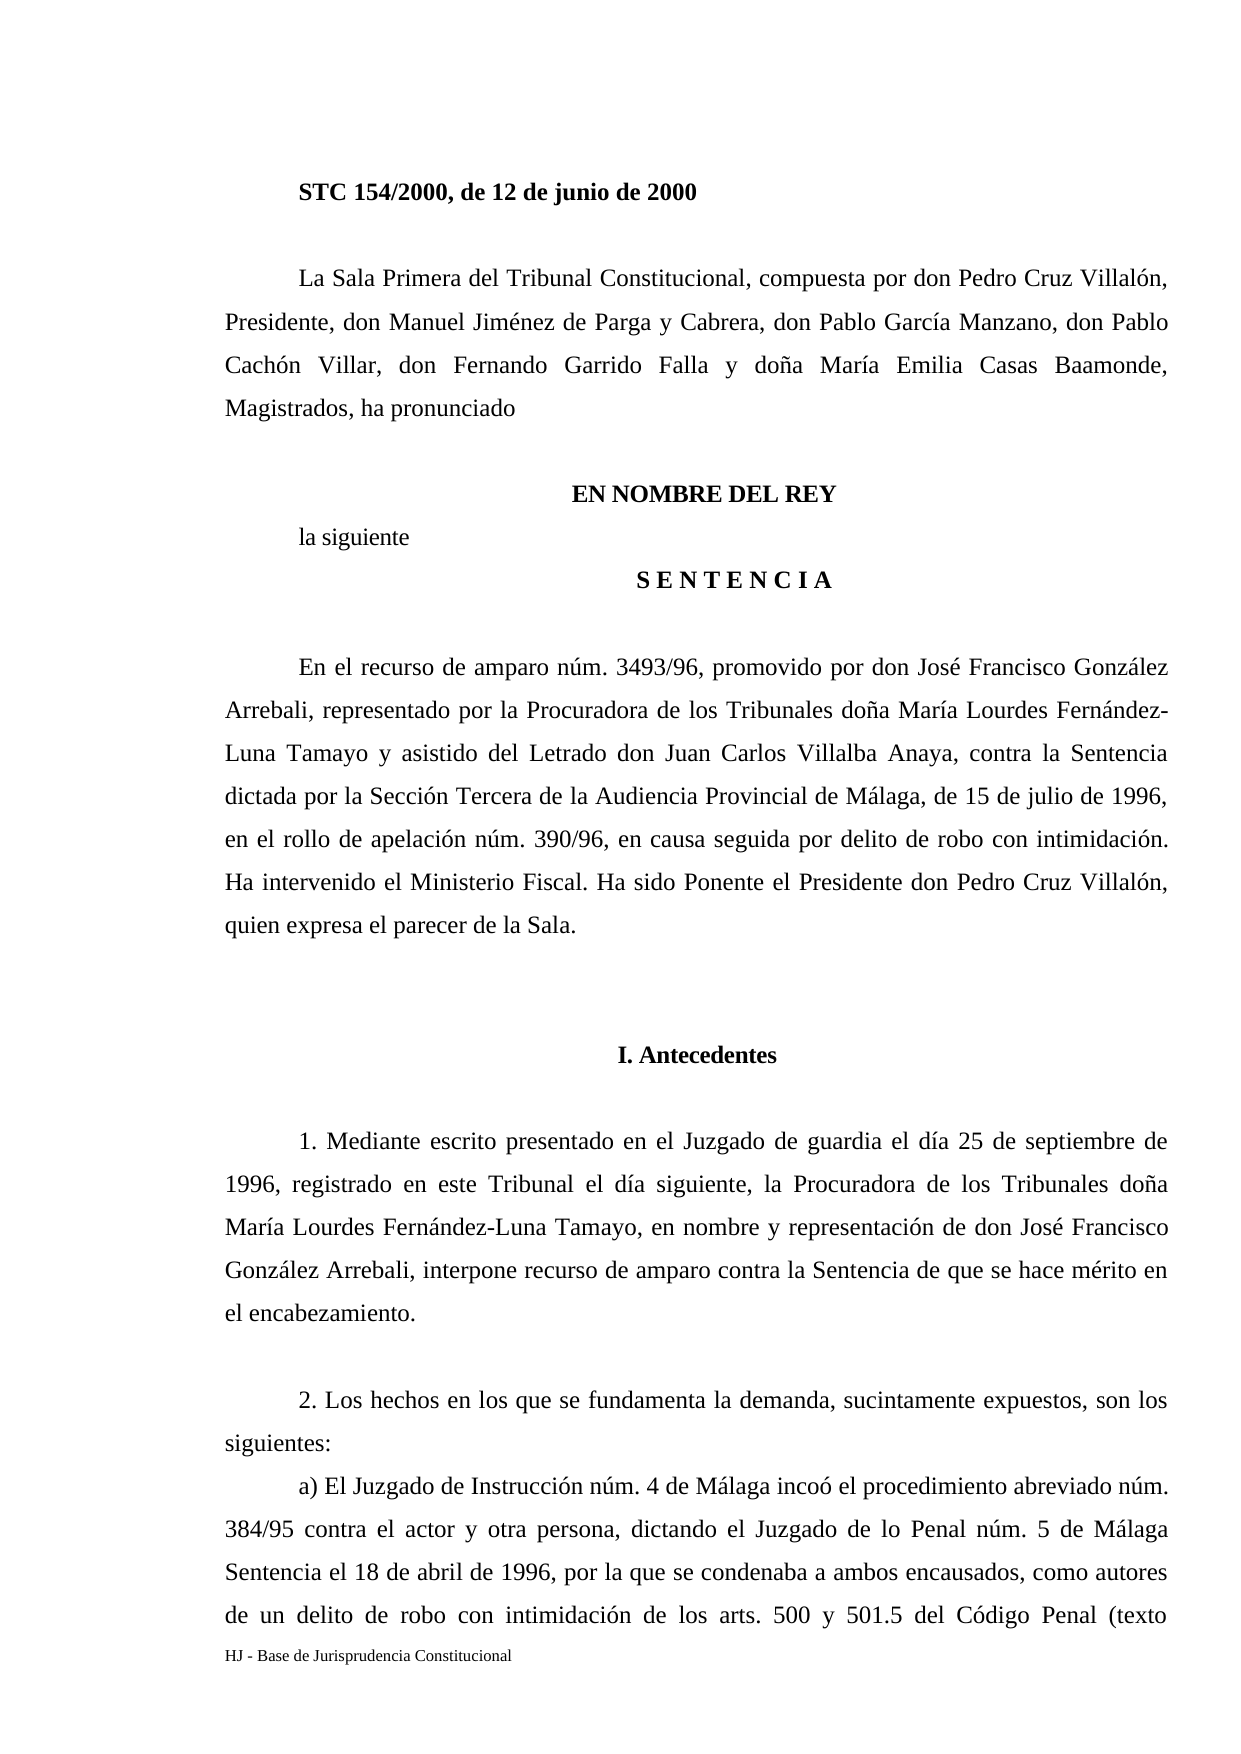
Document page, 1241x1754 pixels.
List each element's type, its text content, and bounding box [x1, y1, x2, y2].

text I. Antecedentes [224, 1040, 1169, 1068]
text S E N T E N C I A [224, 565, 1169, 594]
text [224, 1471, 1169, 1629]
text STC 154/2000, de 12 de junio de 2000 [224, 177, 1169, 206]
text EN NOMBRE DEL REY [224, 479, 1110, 508]
text la siguiente [224, 522, 1110, 551]
text En el recurso de amparo núm. 3493/96, promovido por don José Francisco González Arrebali, representado por la Procuradora de los Tribunales doña María Lourdes Fernández-Luna Tamayo y asistido del Letrado don Juan Carlos Villalba Anaya, contra la Sentencia dictada por la Sección Tercera de la Audiencia Provincial de Málaga, de 15 de julio de 1996, en el rollo de apelación núm. 390/96, en causa seguida por delito de robo con intimidación. Ha intervenido el Ministerio Fiscal. Ha sido Ponente el Presidente don Pedro Cruz Villalón, quien expresa el parecer de la Sala. [224, 652, 1169, 939]
text 2. Los hechos en los que se fundamenta la demanda, sucintamente expuestos, son los siguientes: [224, 1385, 1169, 1457]
text 1. Mediante escrito presentado en el Juzgado de guardia el día 25 de septiembre de 1996, registrado en este Tribunal el día siguiente, la Procuradora de los Tribunales doña María Lourdes Fernández-Luna Tamayo, en nombre y representación de don José Francisco González Arrebali, interpone recurso de amparo contra la Sentencia de que se hace mérito en el encabezamiento. [224, 1126, 1169, 1327]
text La Sala Primera del Tribunal Constitucional, compuesta por don Pedro Cruz Villalón, Presidente, don Manuel Jiménez de Parga y Cabrera, don Pablo García Manzano, don Pablo Cachón Villar, don Fernando Garrido Falla y doña María Emilia Casas Baamonde, Magistrados, ha pronunciado [224, 263, 1169, 422]
